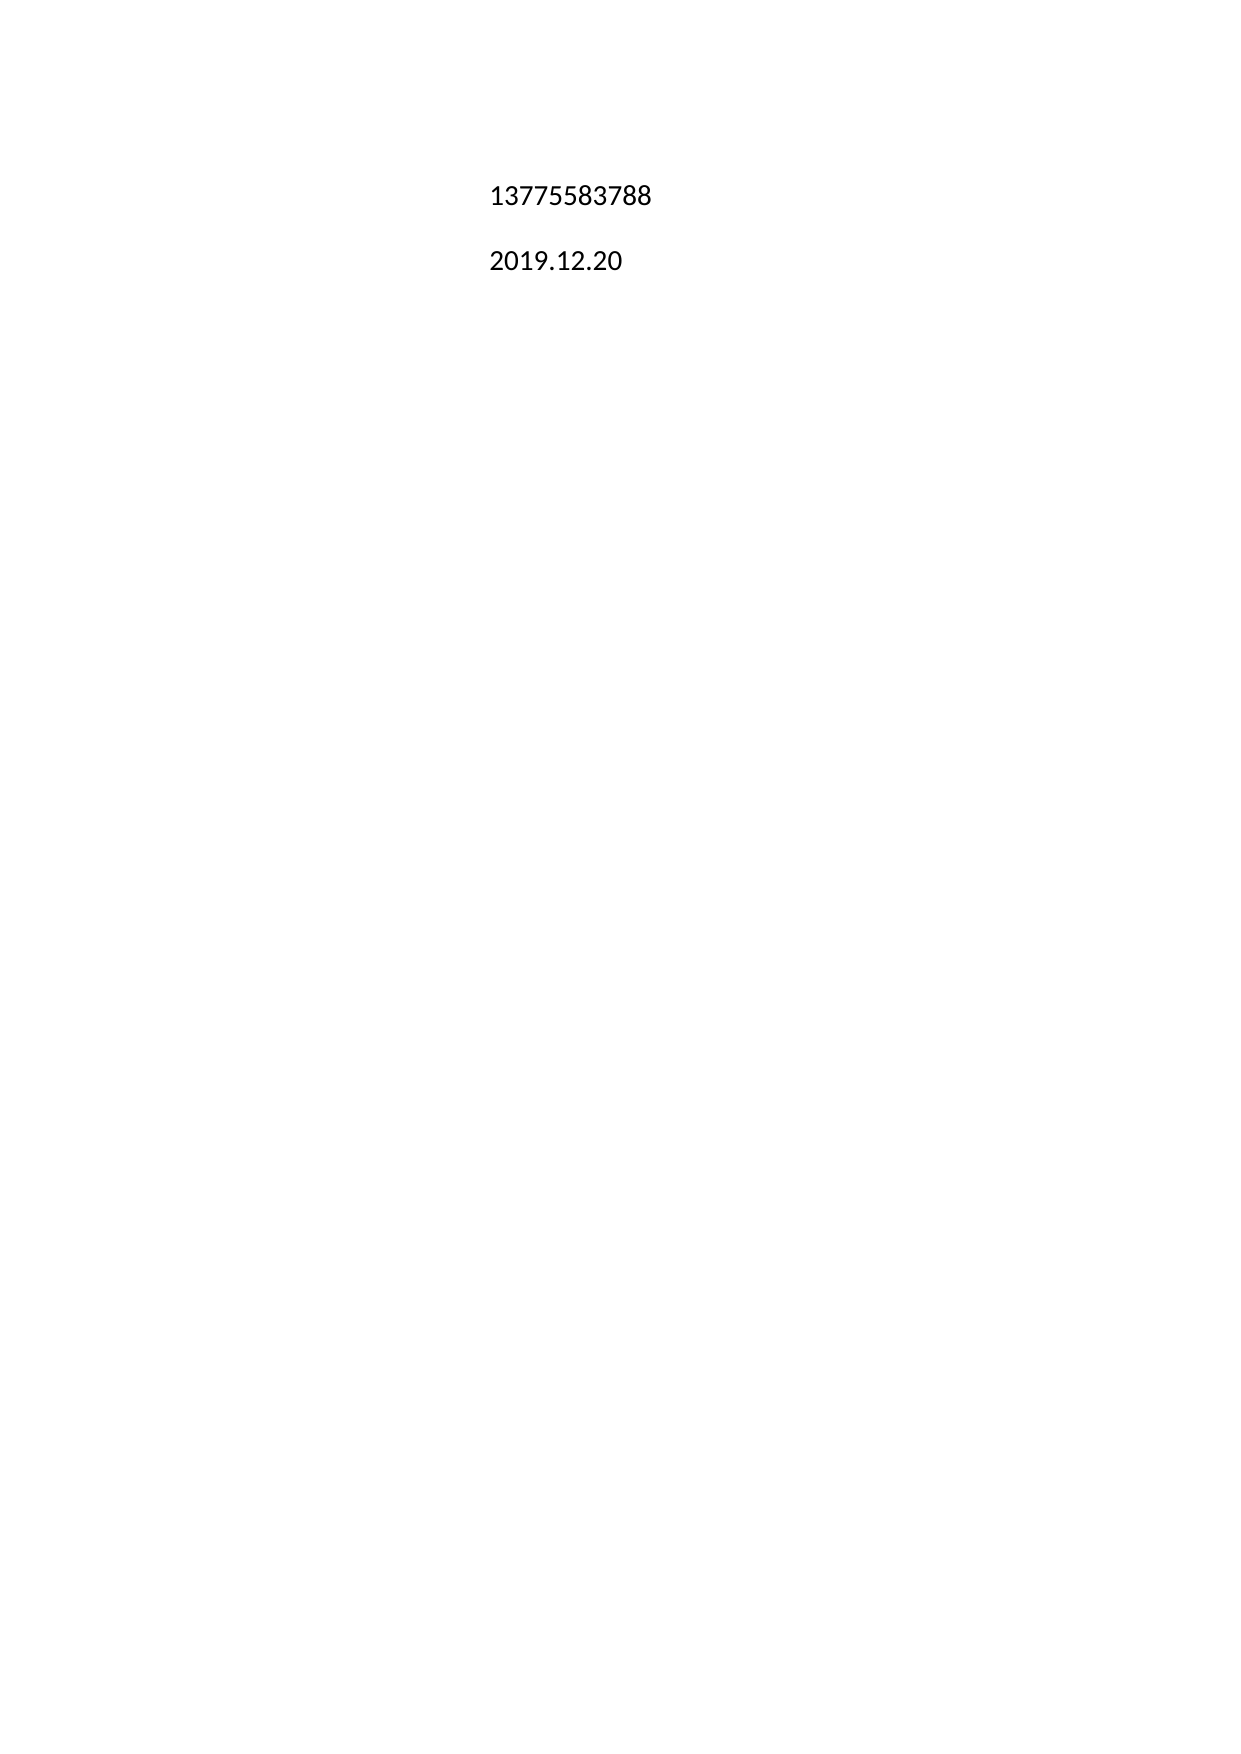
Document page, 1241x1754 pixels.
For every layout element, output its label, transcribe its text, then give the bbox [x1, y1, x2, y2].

text 13775583788 [187, 162, 1053, 227]
text 2019.12.20 [187, 227, 1053, 292]
